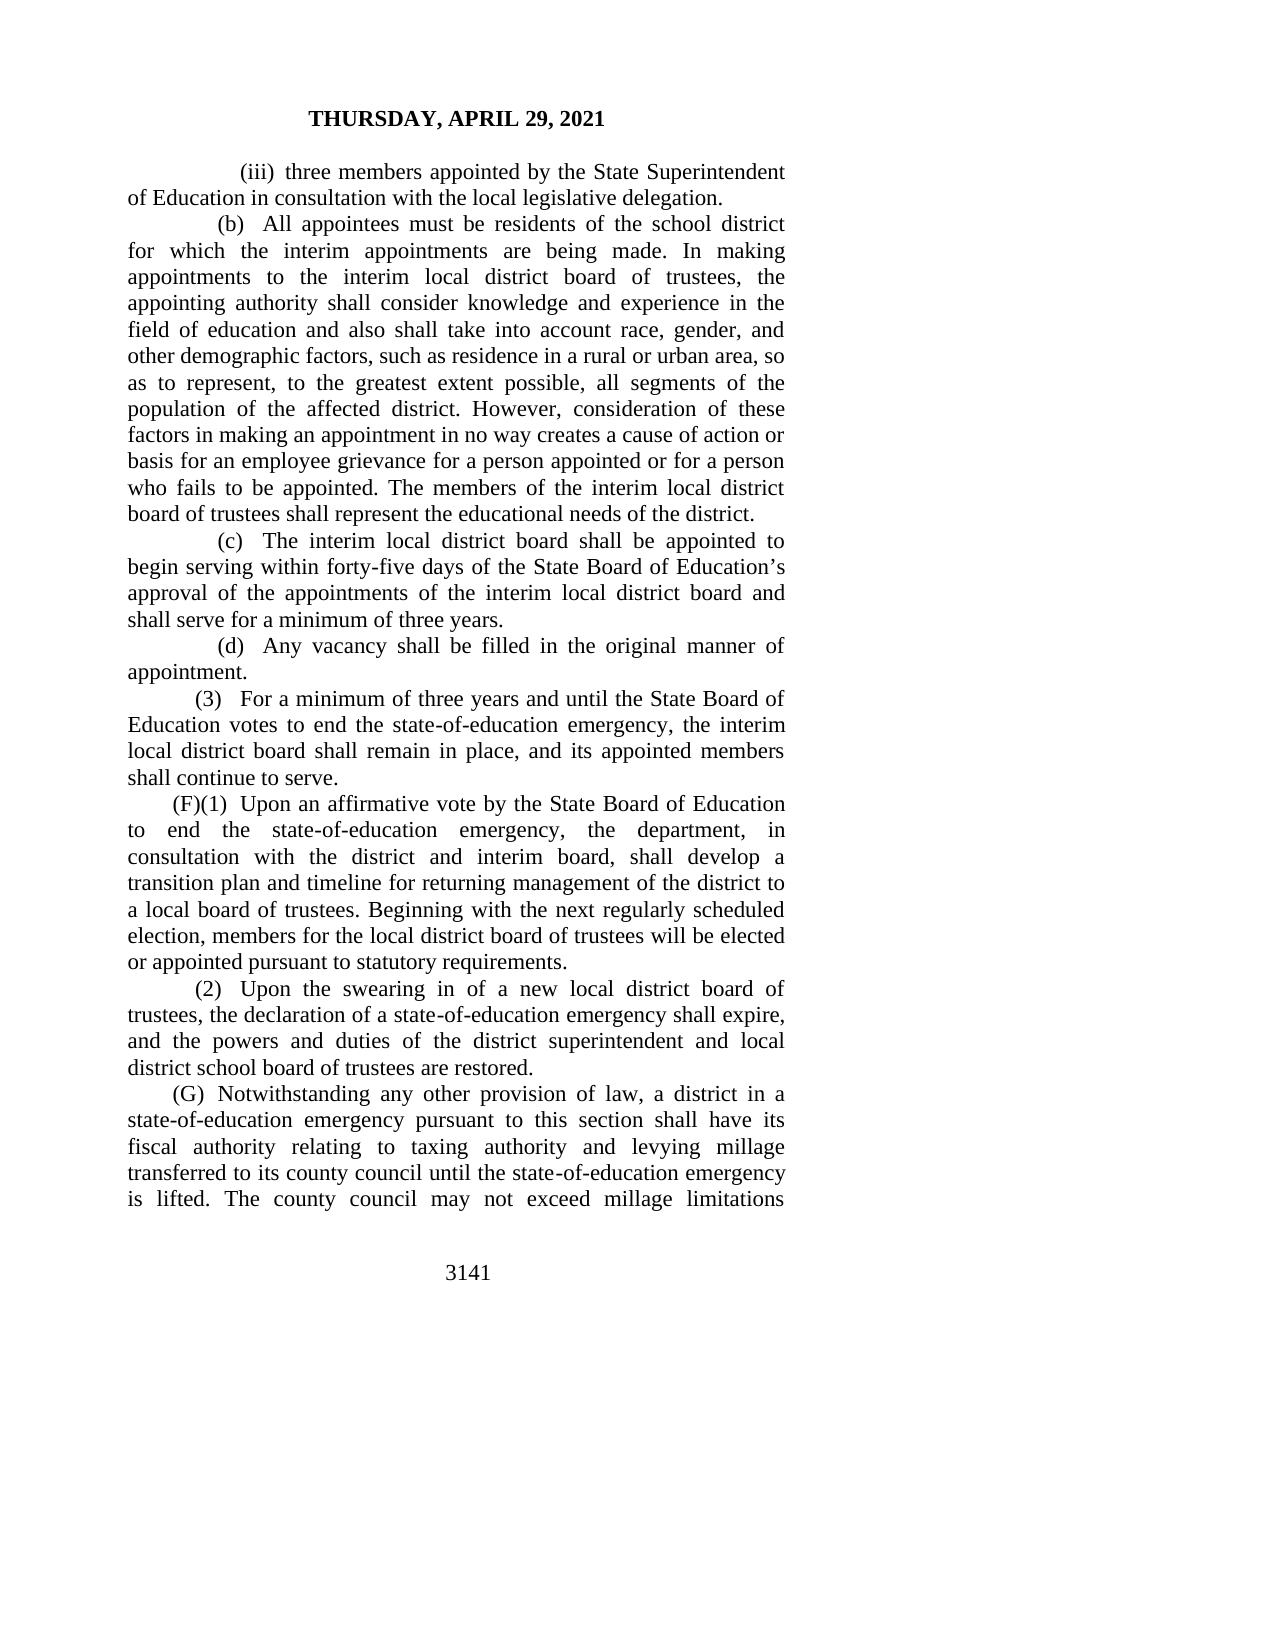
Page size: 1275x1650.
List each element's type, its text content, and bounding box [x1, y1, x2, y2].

text (F)(1) Upon an affirmative vote by the State Board of Education to end the state-of-education emergency, the department, in consultation with the district and interim board, shall develop a transition plan and timeline for returning management of the district to a local board of trustees. Beginning with the next regularly scheduled election, members for the local district board of trustees will be elected or appointed pursuant to statutory requirements. [127, 790, 786, 975]
text (3) For a minimum of three years and until the State Board of Education votes to end the state-of-education emergency, the interim local district board shall remain in place, and its appointed members shall continue to serve. [127, 685, 786, 790]
text (c) The interim local district board shall be appointed to begin serving within forty-five days of the State Board of Education’s approval of the appointments of the interim local district board and shall serve for a minimum of three years. [127, 527, 786, 632]
text (2) Upon the swearing in of a new local district board of trustees, the declaration of a state-of-education emergency shall expire, and the powers and duties of the district superintendent and local district school board of trustees are restored. [127, 975, 786, 1080]
text (d) Any vacancy shall be filled in the original manner of appointment. [127, 632, 786, 685]
text (iii) three members appointed by the State Superintendent of Education in consultation with the local legislative delegation. [127, 158, 786, 210]
text (b) All appointees must be residents of the school district for which the interim appointments are being made. In making appointments to the interim local district board of trustees, the appointing authority shall consider knowledge and experience in the field of education and also shall take into account race, gender, and other demographic factors, such as residence in a rural or urban area, so as to represent, to the greatest extent possible, all segments of the population of the affected district. However, consideration of these factors in making an appointment in no way creates a cause of action or basis for an employee grievance for a person appointed or for a person who fails to be appointed. The members of the interim local district board of trustees shall represent the educational needs of the district. [127, 210, 786, 527]
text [127, 1080, 786, 1212]
